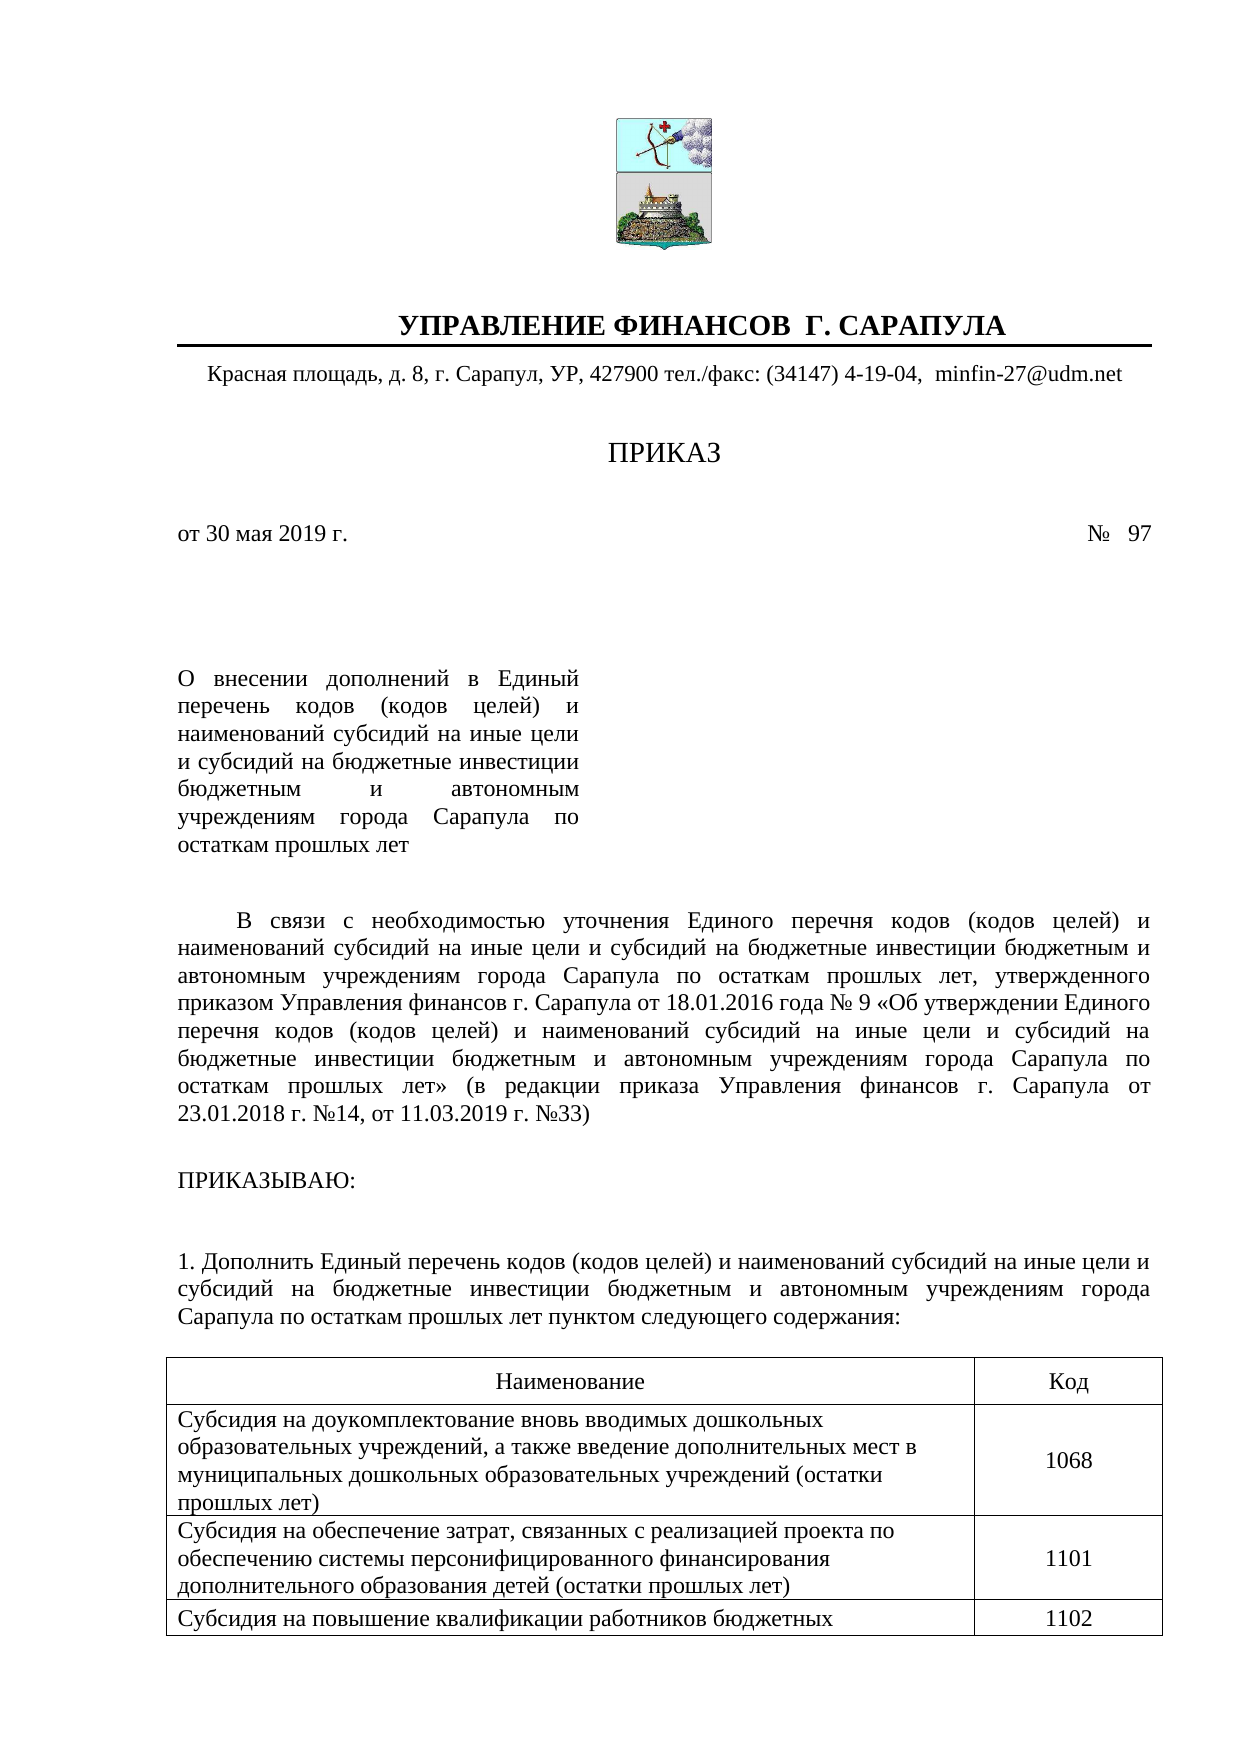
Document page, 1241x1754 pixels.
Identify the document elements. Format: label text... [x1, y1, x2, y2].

table_header Код [975, 1358, 1162, 1404]
text 1. Дополнить Единый перечень кодов (кодов целей) и наименований субсидий на иные цели и субсидий на бюджетные инвестиции бюджетным и автономным учреждениям города Сарапула по остаткам прошлых лет пунктом следующего содержания: [177, 1247, 1152, 1329]
table_header от 30 мая 2019 г. [166, 519, 716, 616]
table_cell Субсидия на доукомплектование вновь вводимых дошкольных образовательных учреждений, а также введение дополнительных мест в муниципальных дошкольных образовательных учреждений (остатки прошлых лет) [167, 1405, 974, 1515]
text ПРИКАЗЫВАЮ: [177, 1167, 1152, 1194]
table_header О внесении дополнений в Единый перечень кодов (кодов целей) и наименований субсидий на иные цели и субсидий на бюджетные инвестиции бюджетным и автономным учреждениям города Сарапула по остаткам прошлых лет [166, 616, 591, 878]
table_cell 1102 [975, 1600, 1162, 1635]
text Красная площадь, д. 8, г. Сарапул, УР, 427900 тел./факс: (34147) 4-19-04, minfin-27@udm.net [177, 359, 1152, 386]
table_header № 97 [716, 519, 1163, 616]
subtitle Управление финансов г. Сарапула [177, 308, 1152, 344]
text В связи с необходимостью уточнения Единого перечня кодов (кодов целей) и наименований субсидий на иные цели и субсидий на бюджетные инвестиции бюджетным и автономным учреждениям города Сарапула по остаткам прошлых лет, утвержденного приказом Управления финансов г. Сарапула от 18.01.2016 года № 9 «Об утверждении Единого перечня кодов (кодов целей) и наименований субсидий на иные цели и субсидий на бюджетные инвестиции бюджетным и автономным учреждениям города Сарапула по остаткам прошлых лет» (в редакции приказа Управления финансов г. Сарапула от 23.01.2018 г. №14, от 11.03.2019 г. №33) [177, 906, 1152, 1126]
table_header Наименование [167, 1358, 974, 1404]
table_cell 1068 [975, 1405, 1162, 1515]
picture [616, 118, 712, 250]
text ПРИКАЗ [177, 436, 1152, 469]
table_cell Субсидия на обеспечение затрат, связанных с реализацией проекта по обеспечению системы персонифицированного финансирования дополнительного образования детей (остатки прошлых лет) [167, 1516, 974, 1599]
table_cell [167, 1600, 974, 1635]
table_cell 1101 [975, 1516, 1162, 1599]
